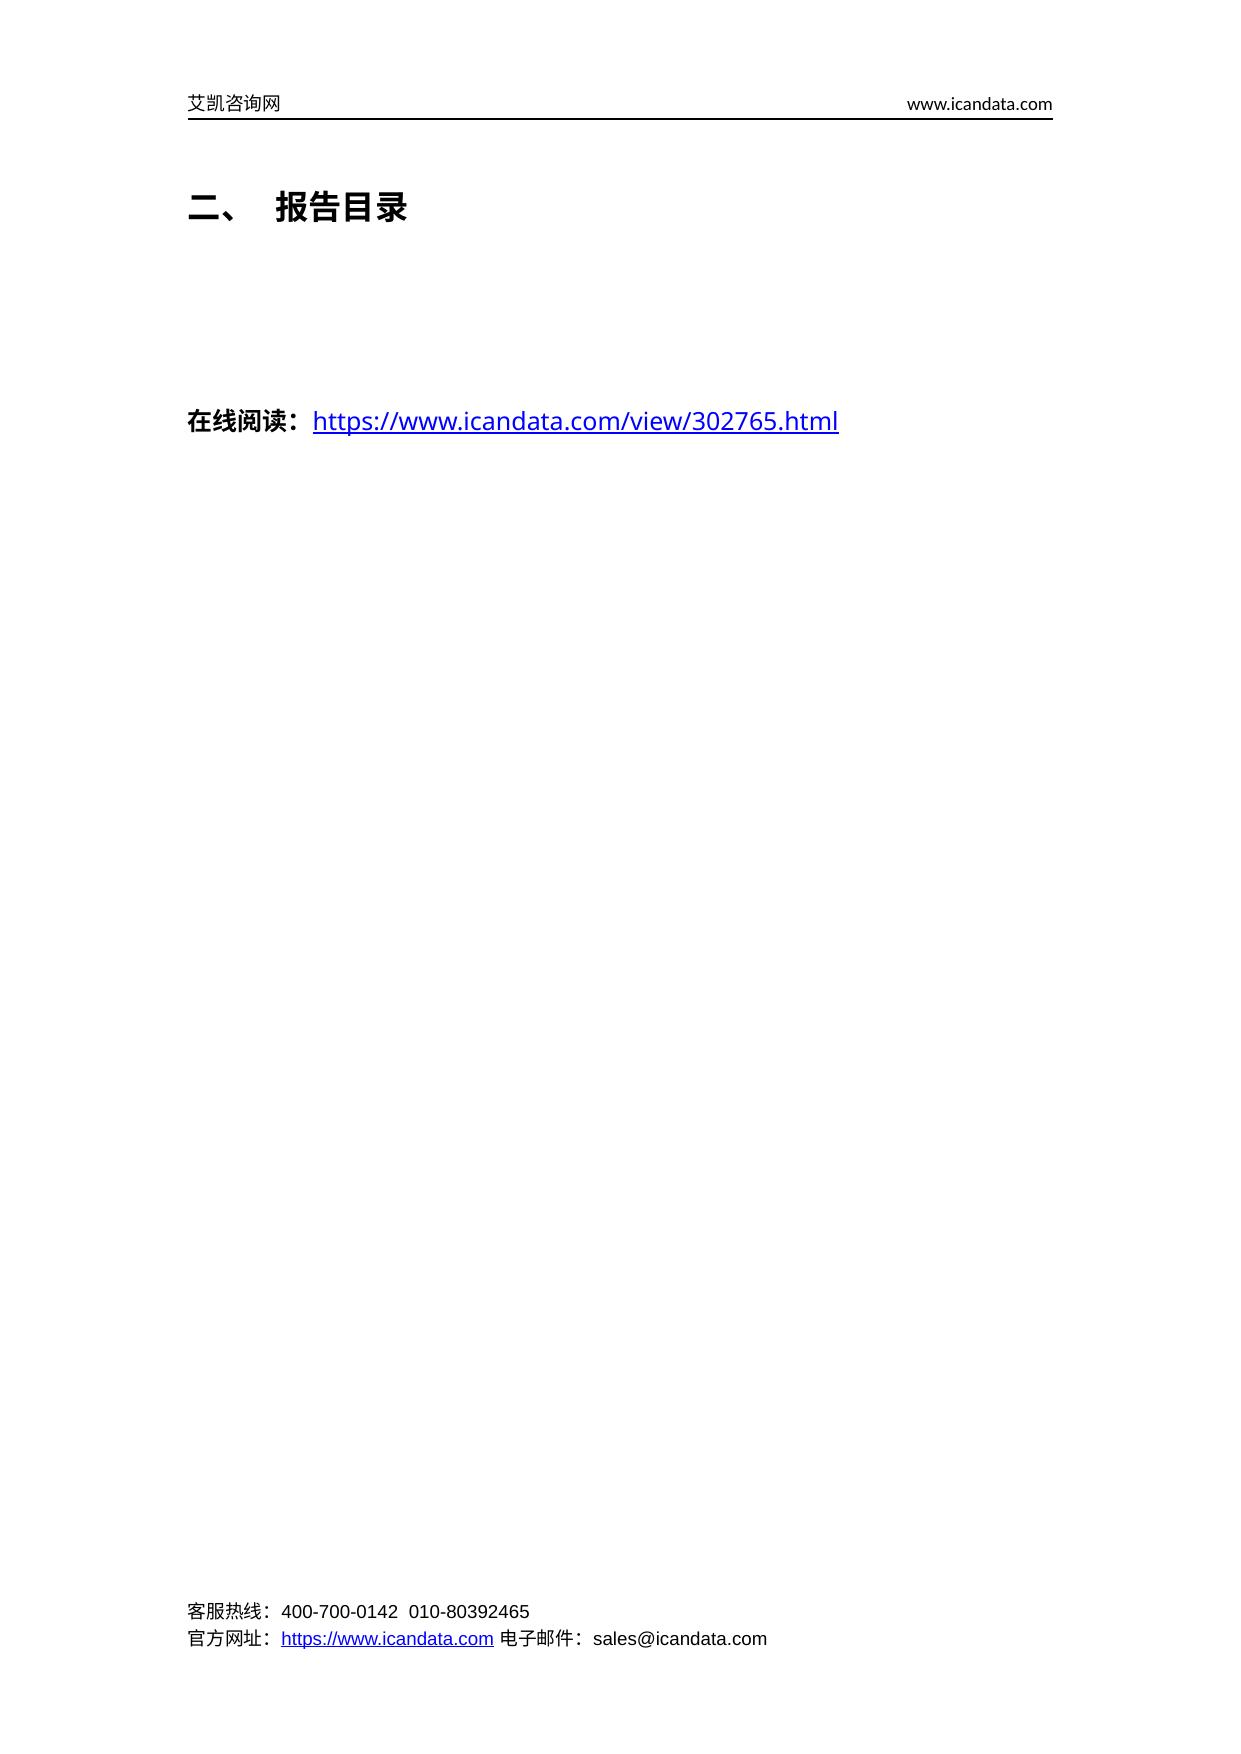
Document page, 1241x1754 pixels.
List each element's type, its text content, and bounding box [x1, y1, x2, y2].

subtitle 报告目录 [187, 172, 1053, 237]
text 在线阅读：https://www.icandata.com/view/302765.html [187, 387, 1053, 452]
